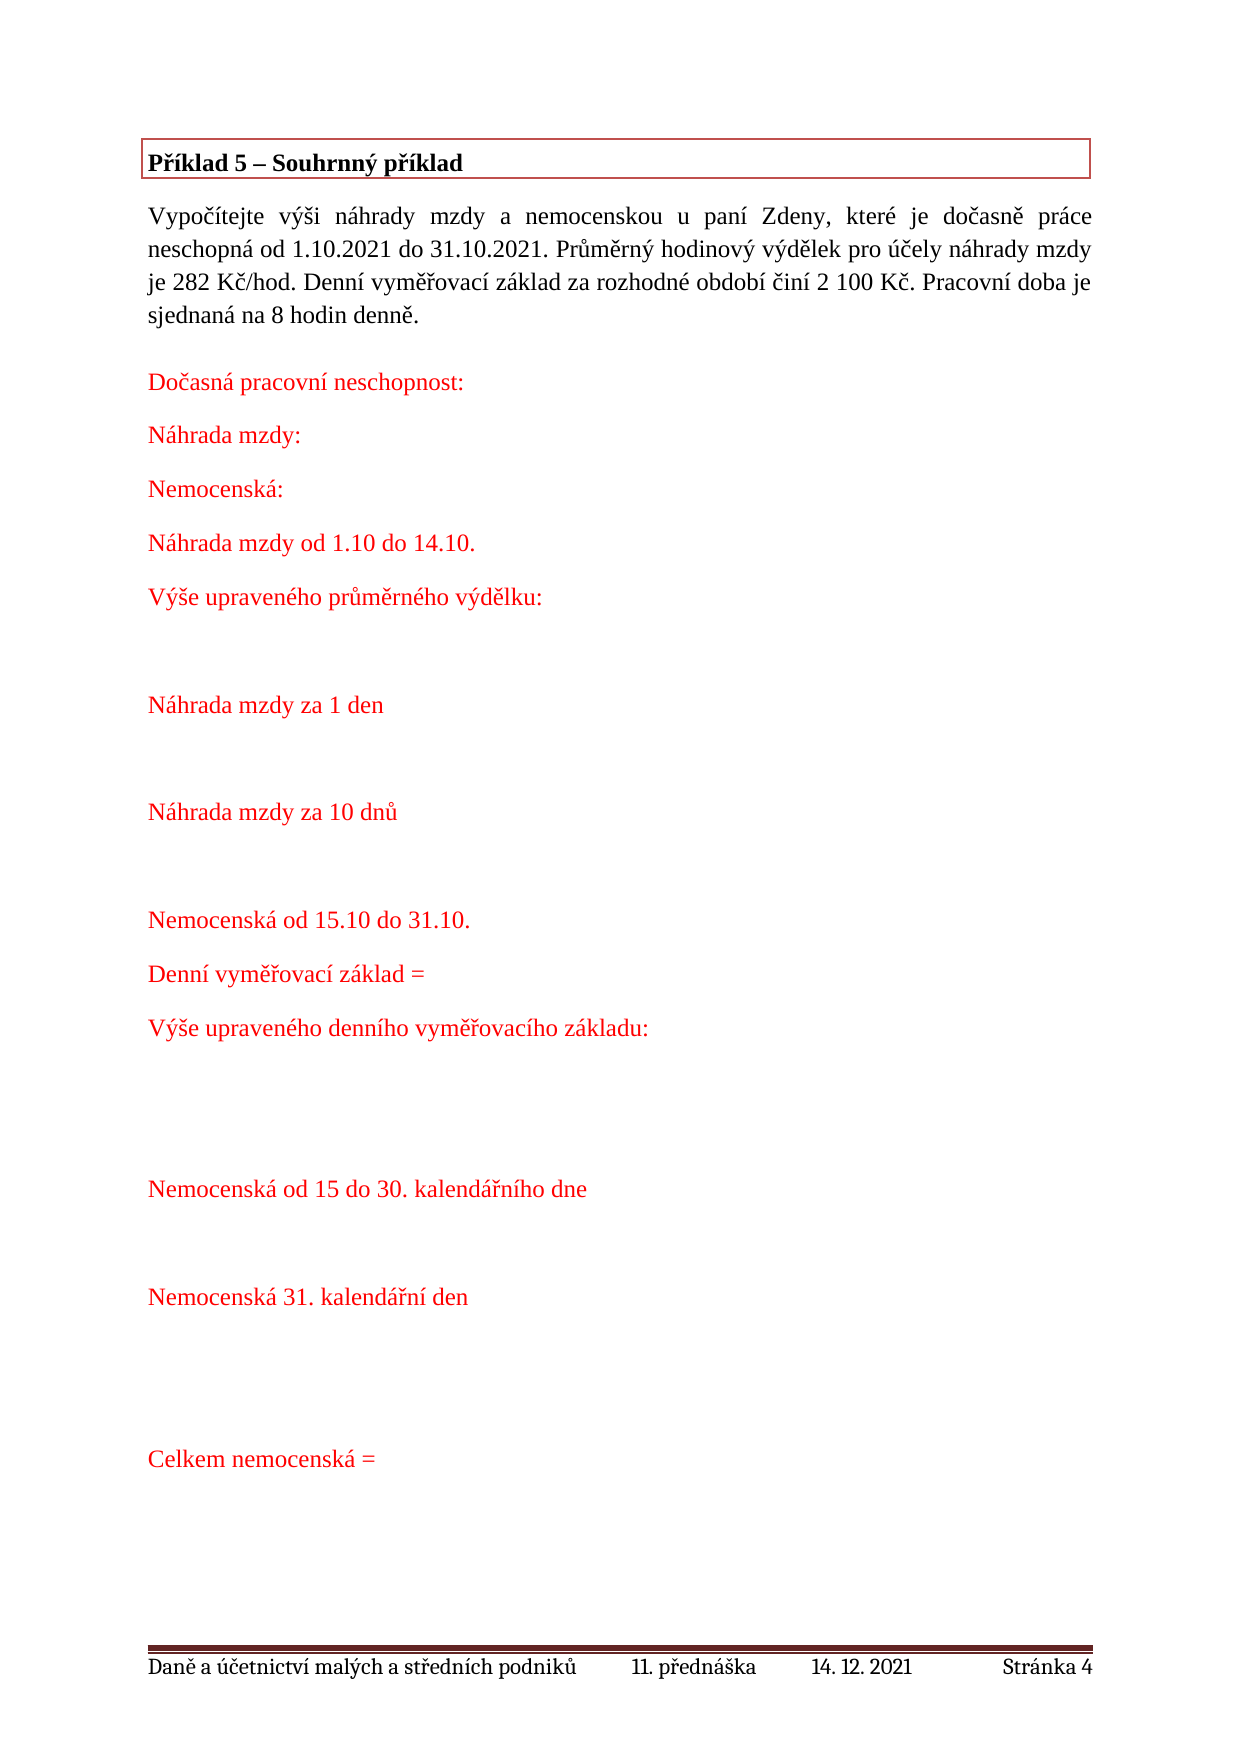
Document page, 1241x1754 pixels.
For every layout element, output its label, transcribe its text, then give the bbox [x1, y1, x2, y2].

text Výše upraveného průměrného výdělku: [148, 582, 1093, 611]
text Dočasná pracovní neschopnost: [148, 367, 1093, 395]
text Náhrada mzdy za 1 den [148, 690, 1093, 718]
text Náhrada mzdy: [148, 420, 1093, 449]
text Nemocenská od 15 do 30. kalendářního dne [148, 1174, 1093, 1203]
text Výše upraveného denního vyměřovacího základu: [148, 1013, 1093, 1042]
text Nemocenská: [148, 474, 1093, 503]
text Denní vyměřovací základ = [148, 959, 1093, 988]
text Nemocenská od 15.10 do 31.10. [148, 905, 1093, 934]
text Nemocenská 31. kalendářní den [148, 1282, 1093, 1311]
text Náhrada mzdy od 1.10 do 14.10. [148, 528, 1093, 557]
text Náhrada mzdy za 10 dnů [148, 797, 1093, 826]
text Celkem nemocenská = [148, 1444, 1093, 1472]
text Příklad 5 – Souhrnný příklad [148, 148, 1089, 176]
text Vypočítejte výši náhrady mzdy a nemocenskou u paní Zdeny, které je dočasně práce neschopná od 1.10.2021 do 31.10.2021. Průměrný hodinový výdělek pro účely náhrady mzdy je 282 Kč/hod. Denní vyměřovací základ za rozhodné období činí 2 100 Kč. Pracovní doba je sjednaná na 8 hodin denně. [148, 201, 1093, 329]
